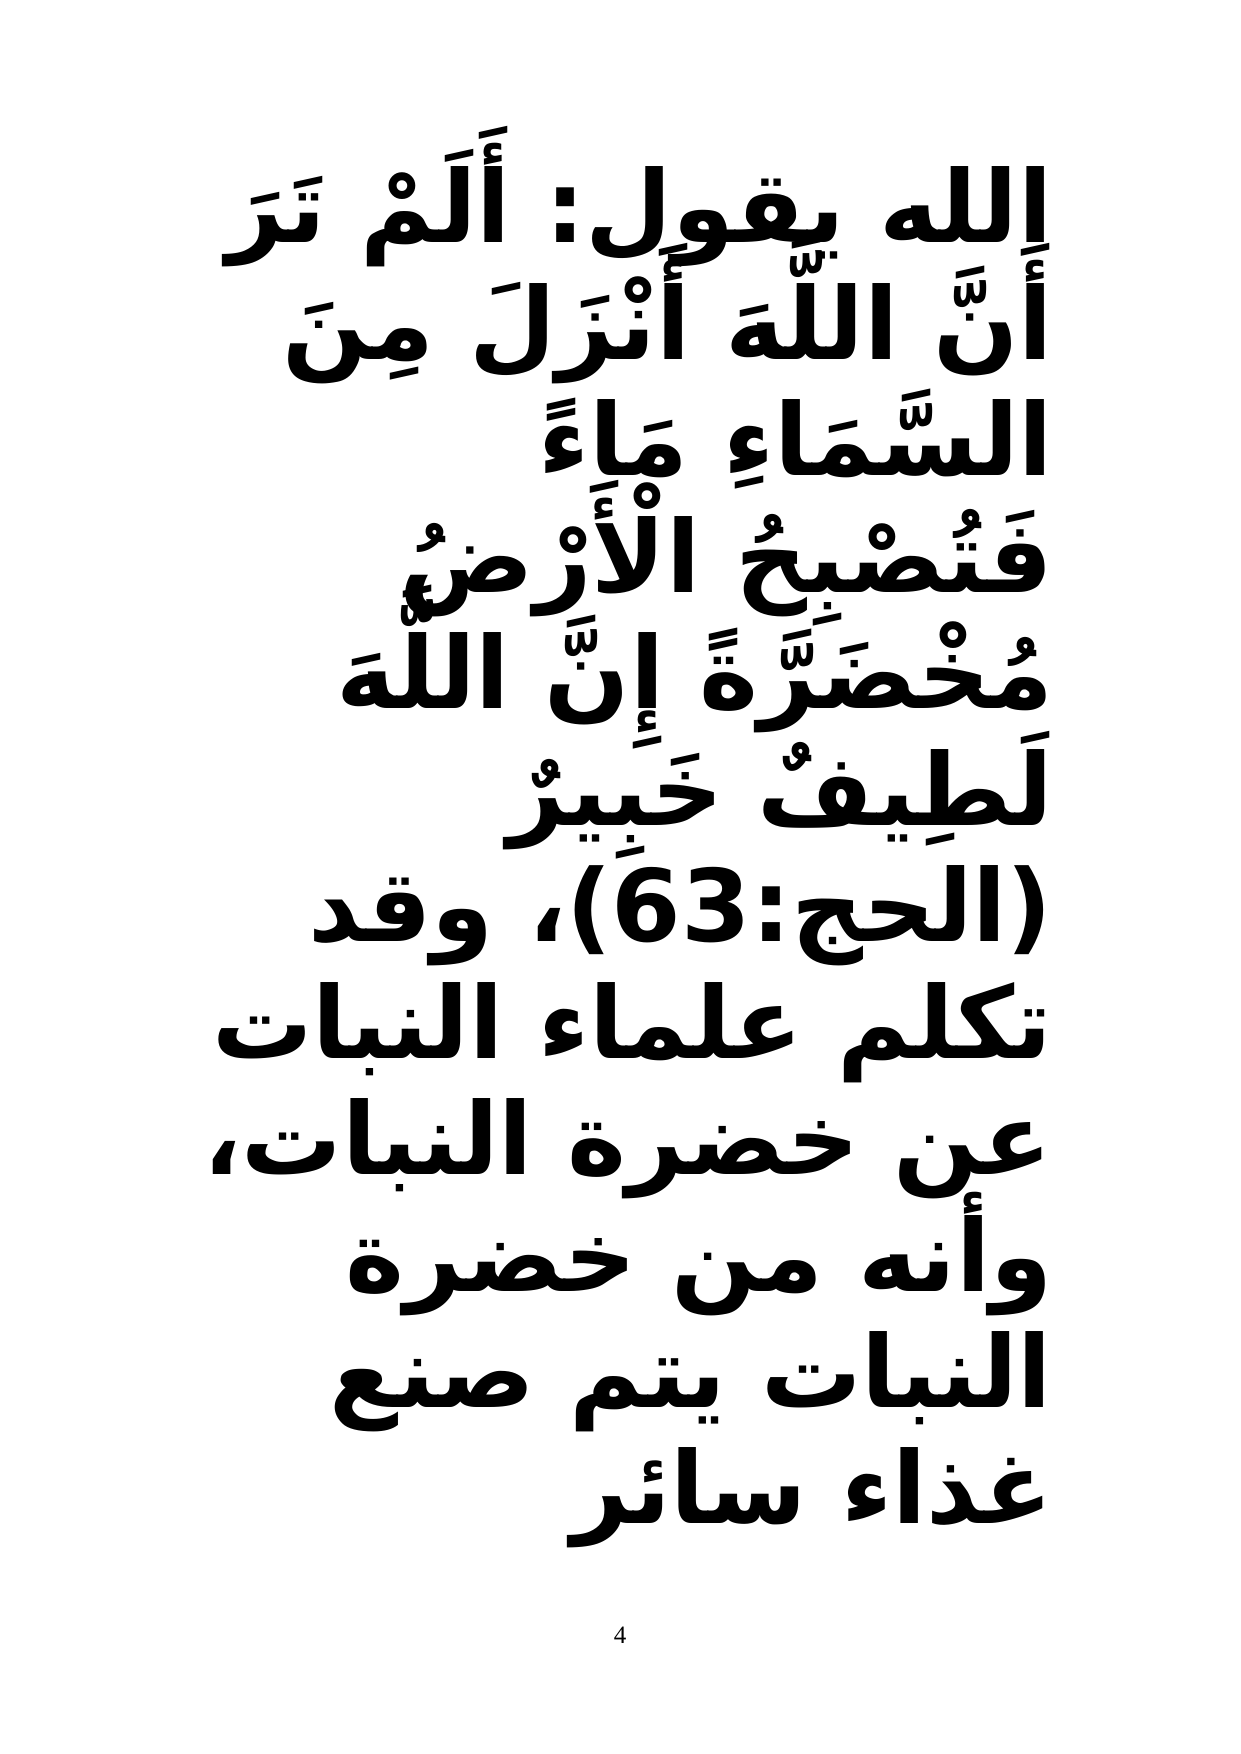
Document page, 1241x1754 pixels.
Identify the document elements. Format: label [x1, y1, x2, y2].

text [187, 150, 1053, 1547]
